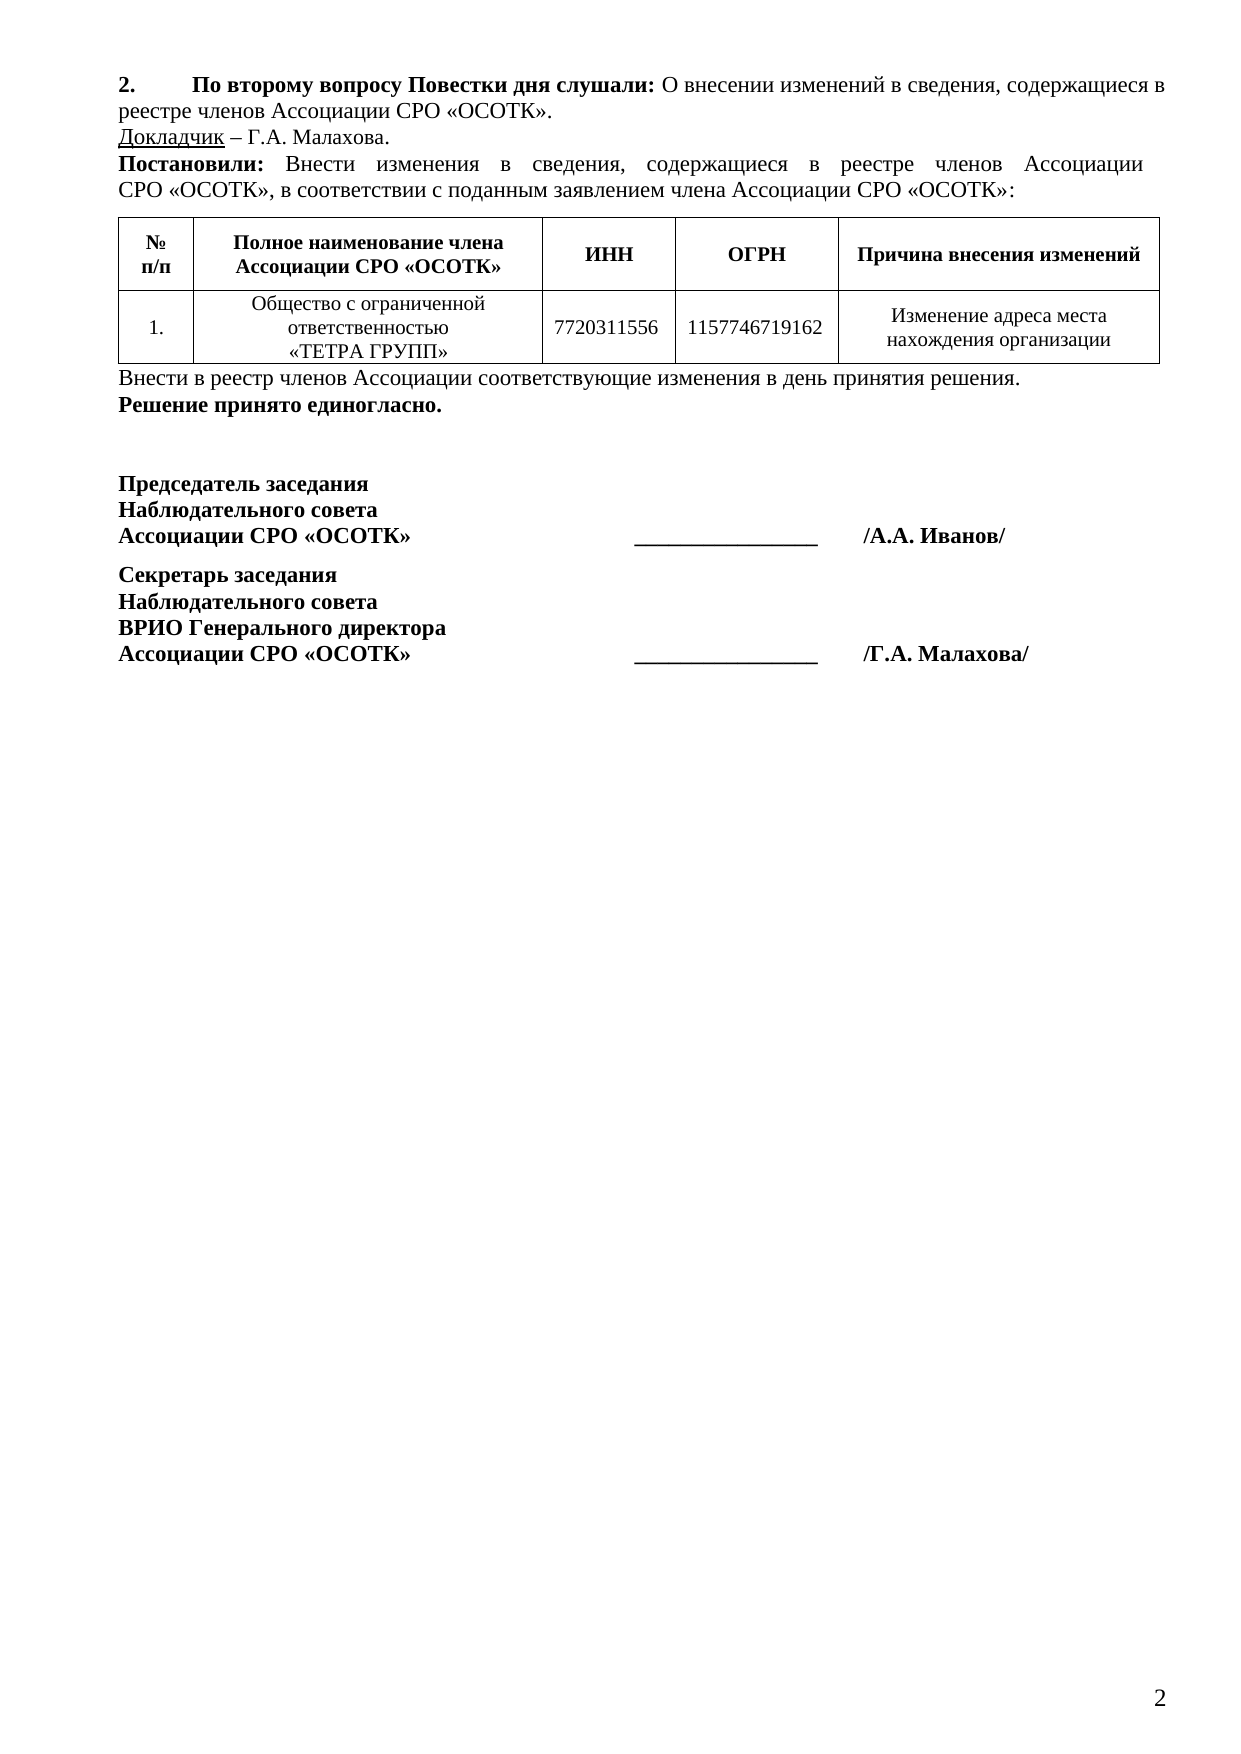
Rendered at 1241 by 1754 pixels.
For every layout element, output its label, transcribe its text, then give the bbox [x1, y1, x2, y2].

table_cell 1. [119, 291, 193, 363]
text Ассоциации СРО «ОСОТК» ________________ /А.А. Иванов/ [118, 522, 1166, 549]
table_header Причина внесения изменений [839, 218, 1159, 290]
table_header Полное наименование члена Ассоциации СРО «ОСОТК» [194, 218, 542, 290]
table_cell 7720311556 [543, 291, 675, 363]
text Докладчик – Г.А. Малахова. [118, 123, 1166, 150]
text Секретарь заседания [118, 561, 1166, 588]
text Ассоциации СРО «ОСОТК» ________________ /Г.А. Малахова/ [118, 640, 1166, 667]
text Решение принято единогласно. [81, 391, 1166, 417]
table_cell Изменение адреса места нахождения организации [839, 291, 1159, 363]
text Внести в реестр членов Ассоциации соответствующие изменения в день принятия решения. [118, 364, 1166, 391]
text Наблюдательного совета [118, 496, 1166, 522]
table_header ОГРН [676, 218, 838, 290]
text ВРИО Генерального директора [118, 614, 1166, 640]
text Председатель заседания [118, 470, 1166, 496]
list По второму вопросу Повестки дня слушали: О внесении изменений в сведения, содержащиеся в реестре членов Ассоциации СРО «ОСОТК». [118, 71, 1166, 123]
table_header ИНН [543, 218, 675, 290]
table_cell 1157746719162 [676, 291, 838, 363]
text Постановили: Внести изменения в сведения, содержащиеся в реестре членов Ассоциации СРО «ОСОТК», в соответствии с поданным заявлением члена Ассоциации СРО «ОСОТК»: [118, 150, 1166, 202]
table_header № п/п [119, 218, 193, 290]
text Наблюдательного совета [118, 588, 1166, 614]
table_cell Общество с ограниченной ответственностью «ТЕТРА ГРУПП» [194, 291, 542, 363]
